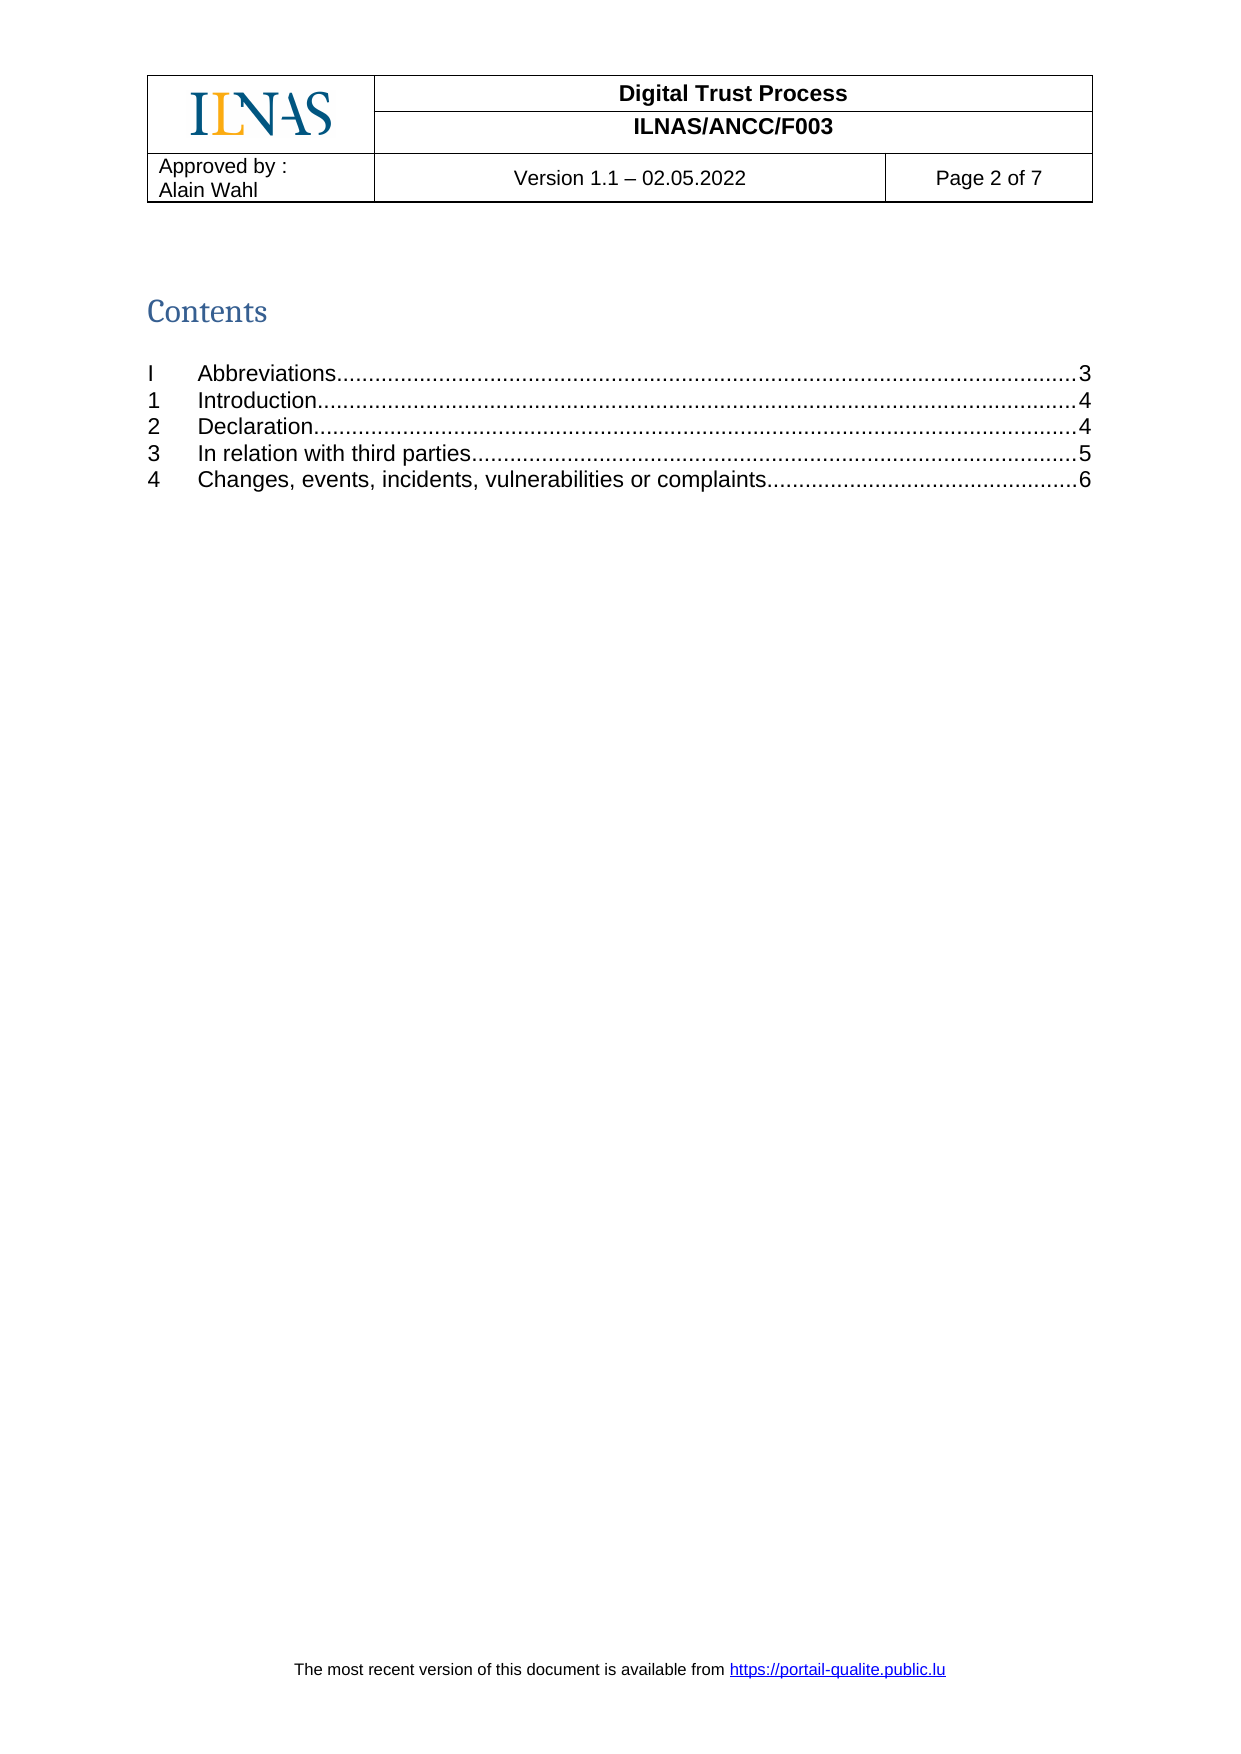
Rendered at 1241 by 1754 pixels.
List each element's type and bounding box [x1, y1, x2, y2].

picture [185, 90, 336, 138]
